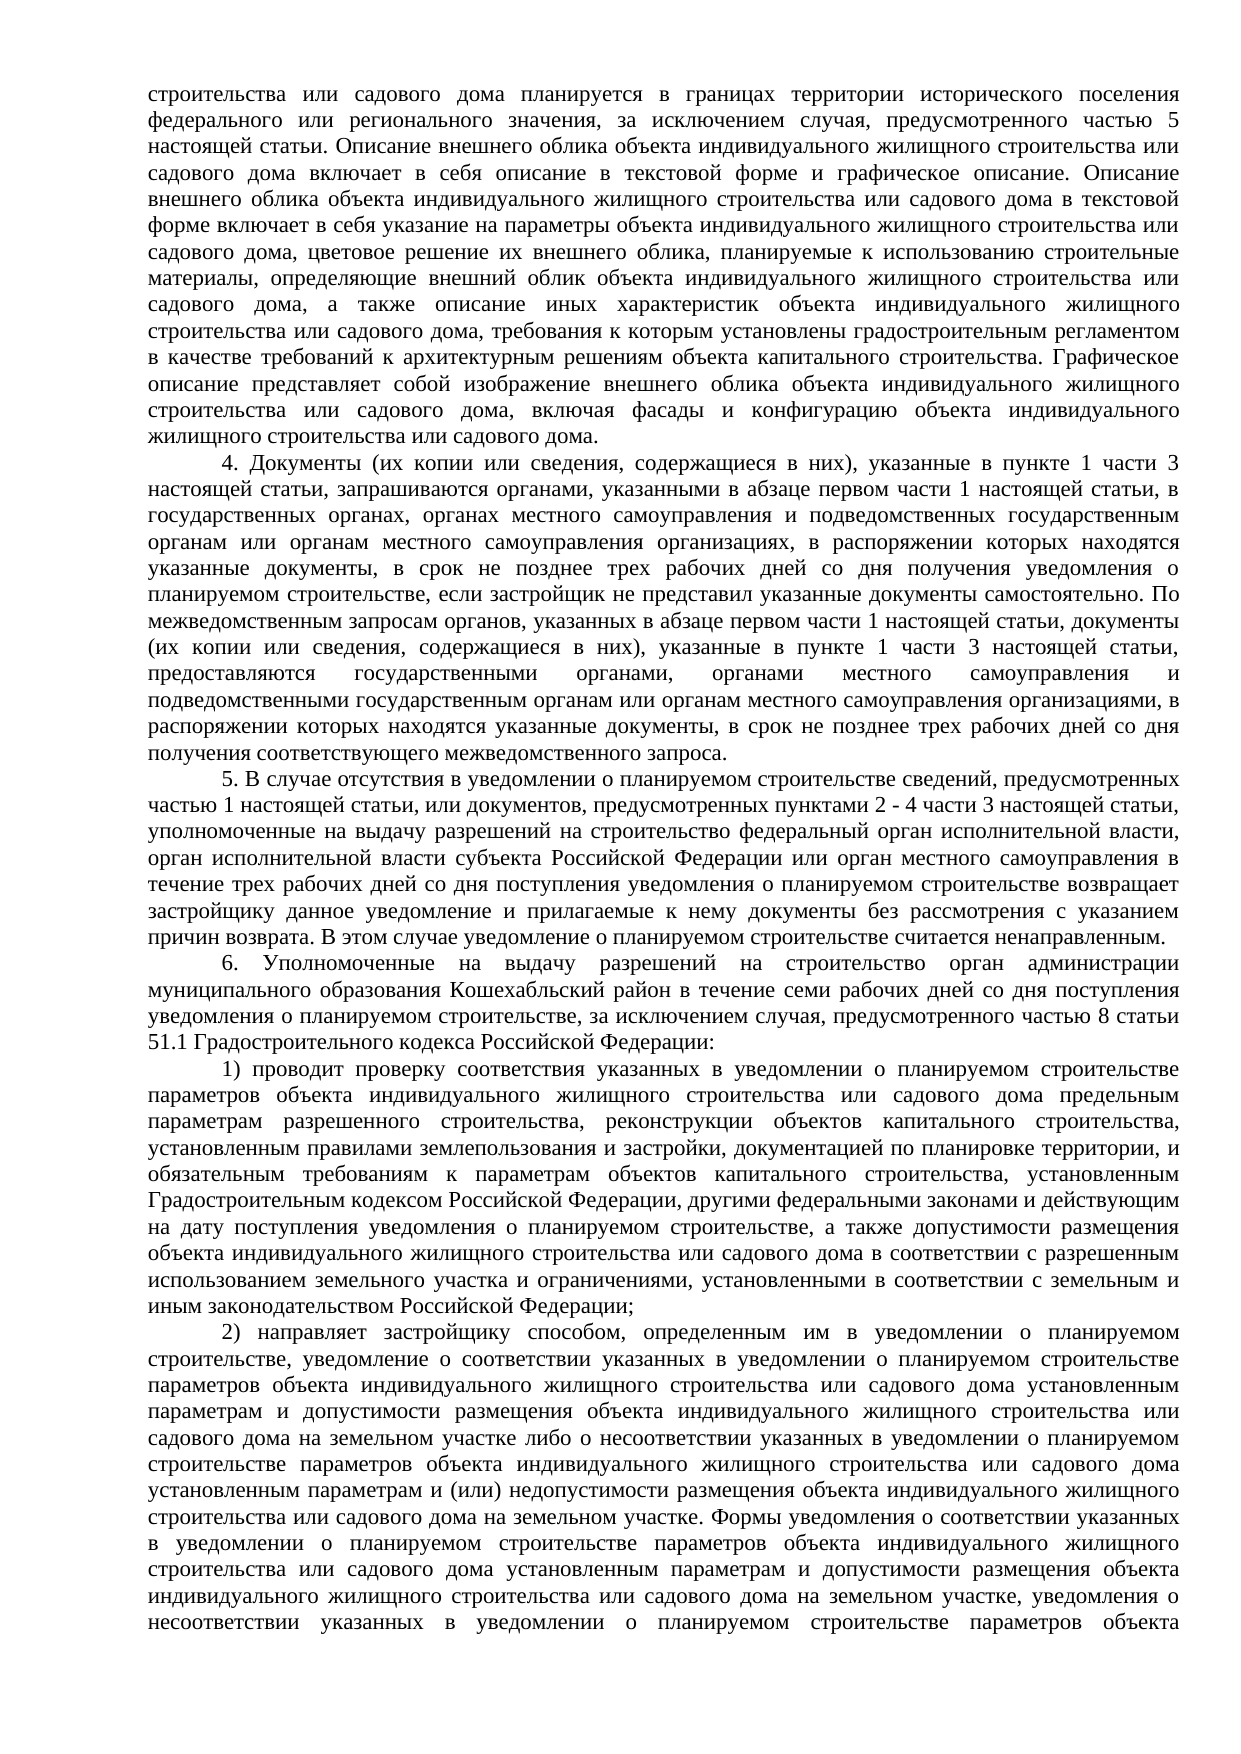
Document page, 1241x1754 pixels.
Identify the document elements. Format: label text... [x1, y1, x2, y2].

text 6. Уполномоченные на выдачу разрешений на строительство орган администрации муниципального образования Кошехабльский район в течение семи рабочих дней со дня поступления уведомления о планируемом строительстве, за исключением случая, предусмотренного частью 8 статьи 51.1 Градостроительного кодекса Российской Федерации: [148, 949, 1181, 1055]
text 1) проводит проверку соответствия указанных в уведомлении о планируемом строительстве параметров объекта индивидуального жилищного строительства или садового дома предельным параметрам разрешенного строительства, реконструкции объектов капитального строительства, установленным правилами землепользования и застройки, документацией по планировке территории, и обязательным требованиям к параметрам объектов капитального строительства, установленным Градостроительным кодексом Российской Федерации, другими федеральными законами и действующим на дату поступления уведомления о планируемом строительстве, а также допустимости размещения объекта индивидуального жилищного строительства или садового дома в соответствии с разрешенным использованием земельного участка и ограничениями, установленными в соответствии с земельным и иным законодательством Российской Федерации; [148, 1055, 1181, 1318]
text 5. В случае отсутствия в уведомлении о планируемом строительстве сведений, предусмотренных частью 1 настоящей статьи, или документов, предусмотренных пунктами 2 - 4 части 3 настоящей статьи, уполномоченные на выдачу разрешений на строительство федеральный орган исполнительной власти, орган исполнительной власти субъекта Российской Федерации или орган местного самоуправления в течение трех рабочих дней со дня поступления уведомления о планируемом строительстве возвращает застройщику данное уведомление и прилагаемые к нему документы без рассмотрения с указанием причин возврата. В этом случае уведомление о планируемом строительстве считается ненаправленным. [148, 765, 1181, 949]
text 4. Документы (их копии или сведения, содержащиеся в них), указанные в пункте 1 части 3 настоящей статьи, запрашиваются органами, указанными в абзаце первом части 1 настоящей статьи, в государственных органах, органах местного самоуправления и подведомственных государственным органам или органам местного самоуправления организациях, в распоряжении которых находятся указанные документы, в срок не позднее трех рабочих дней со дня получения уведомления о планируемом строительстве, если застройщик не представил указанные документы самостоятельно. По межведомственным запросам органов, указанных в абзаце первом части 1 настоящей статьи, документы (их копии или сведения, содержащиеся в них), указанные в пункте 1 части 3 настоящей статьи, предоставляются государственными органами, органами местного самоуправления и подведомственными государственным органам или органам местного самоуправления организациями, в распоряжении которых находятся указанные документы, в срок не позднее трех рабочих дней со дня получения соответствующего межведомственного запроса. [148, 449, 1181, 765]
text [148, 80, 1181, 449]
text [148, 1318, 1181, 1634]
